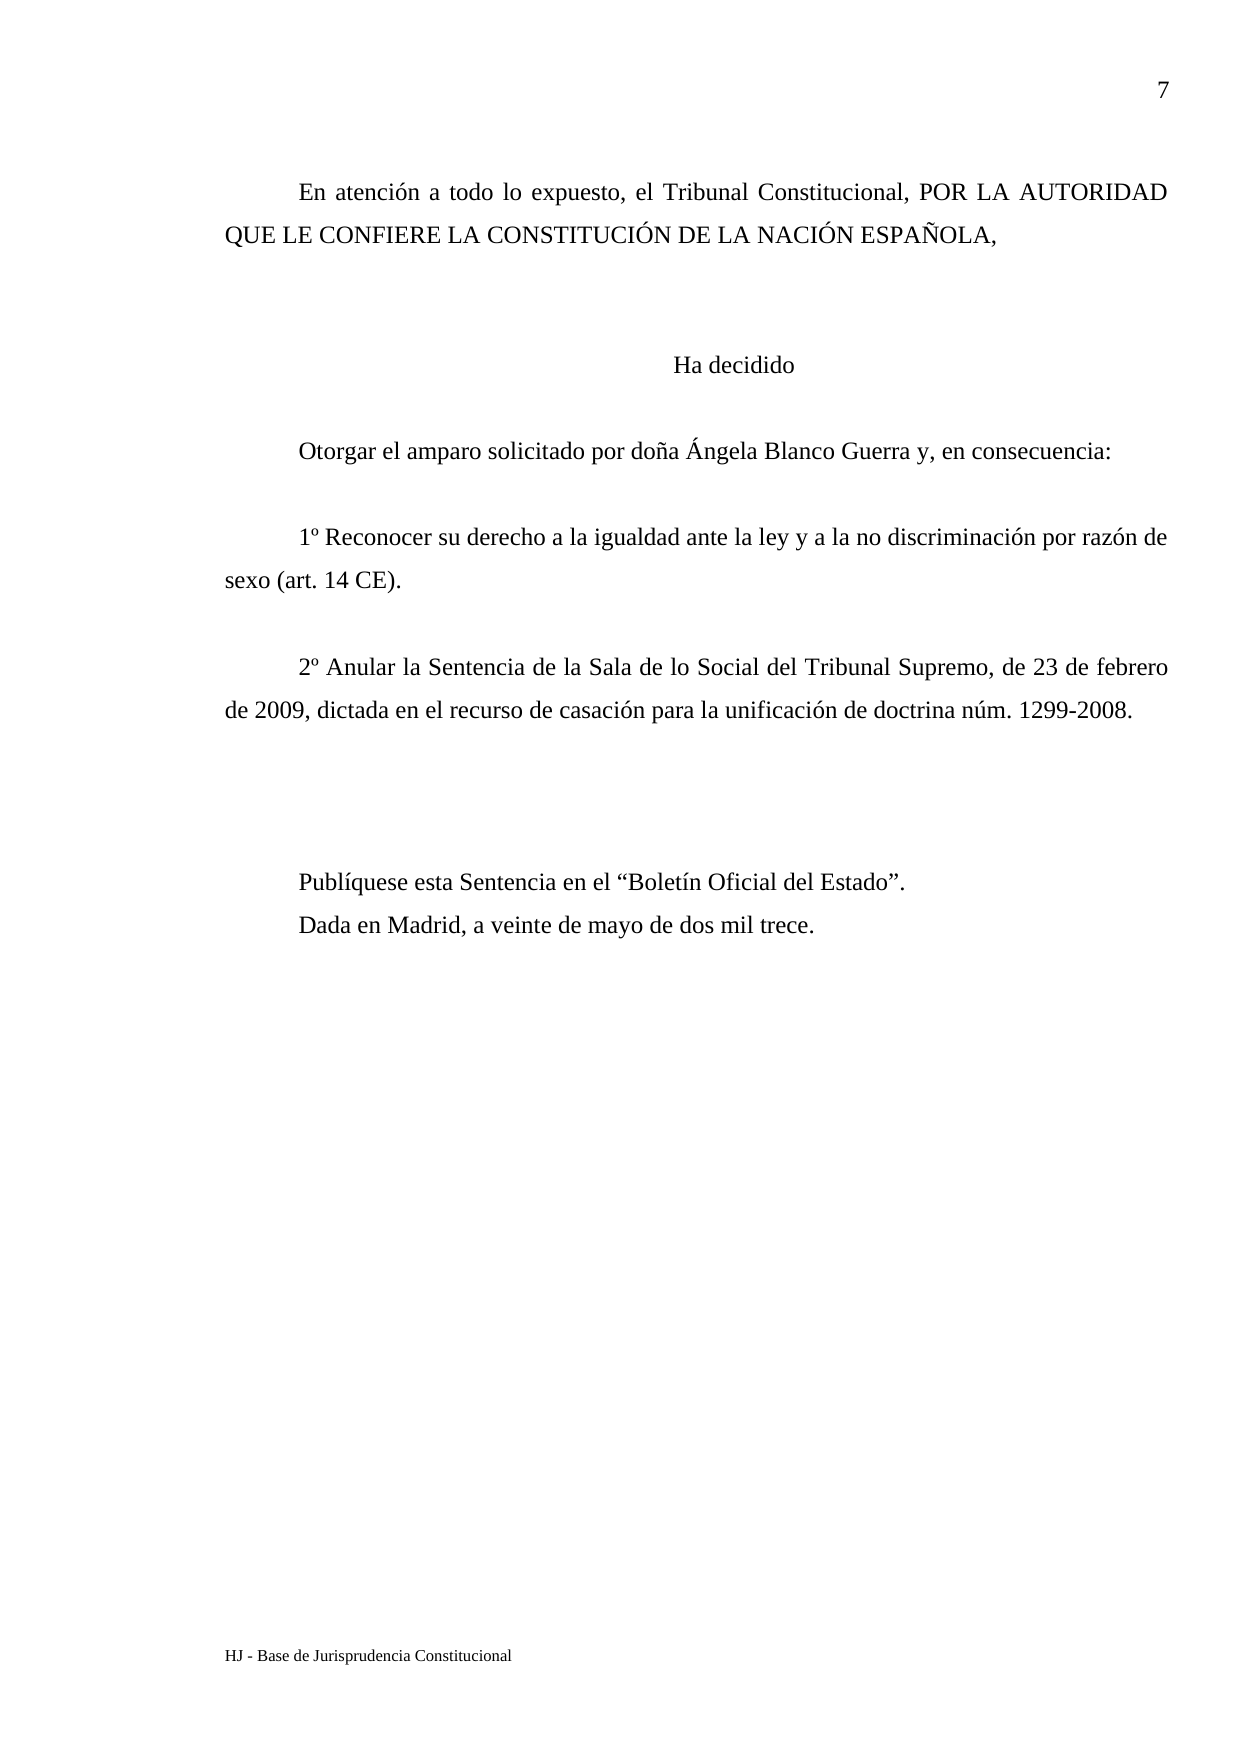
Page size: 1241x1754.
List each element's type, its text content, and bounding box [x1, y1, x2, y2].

text Otorgar el amparo solicitado por doña Ángela Blanco Guerra y, en consecuencia: [224, 436, 1169, 465]
text 2º Anular la Sentencia de la Sala de lo Social del Tribunal Supremo, de 23 de febrero de 2009, dictada en el recurso de casación para la unificación de doctrina núm. 1299-2008. [224, 652, 1169, 723]
text Publíquese esta Sentencia en el “Boletín Oficial del Estado”. [224, 867, 1169, 896]
text Dada en Madrid, a veinte de mayo de dos mil trece. [224, 910, 1169, 939]
text Ha decidido [224, 350, 1169, 378]
text En atención a todo lo expuesto, el Tribunal Constitucional, POR LA AUTORIDAD QUE LE CONFIERE LA CONSTITUCIÓN DE LA NACIÓN ESPAÑOLA, [224, 177, 1169, 249]
text 1º Reconocer su derecho a la igualdad ante la ley y a la no discriminación por razón de sexo (art. 14 CE). [224, 522, 1169, 594]
